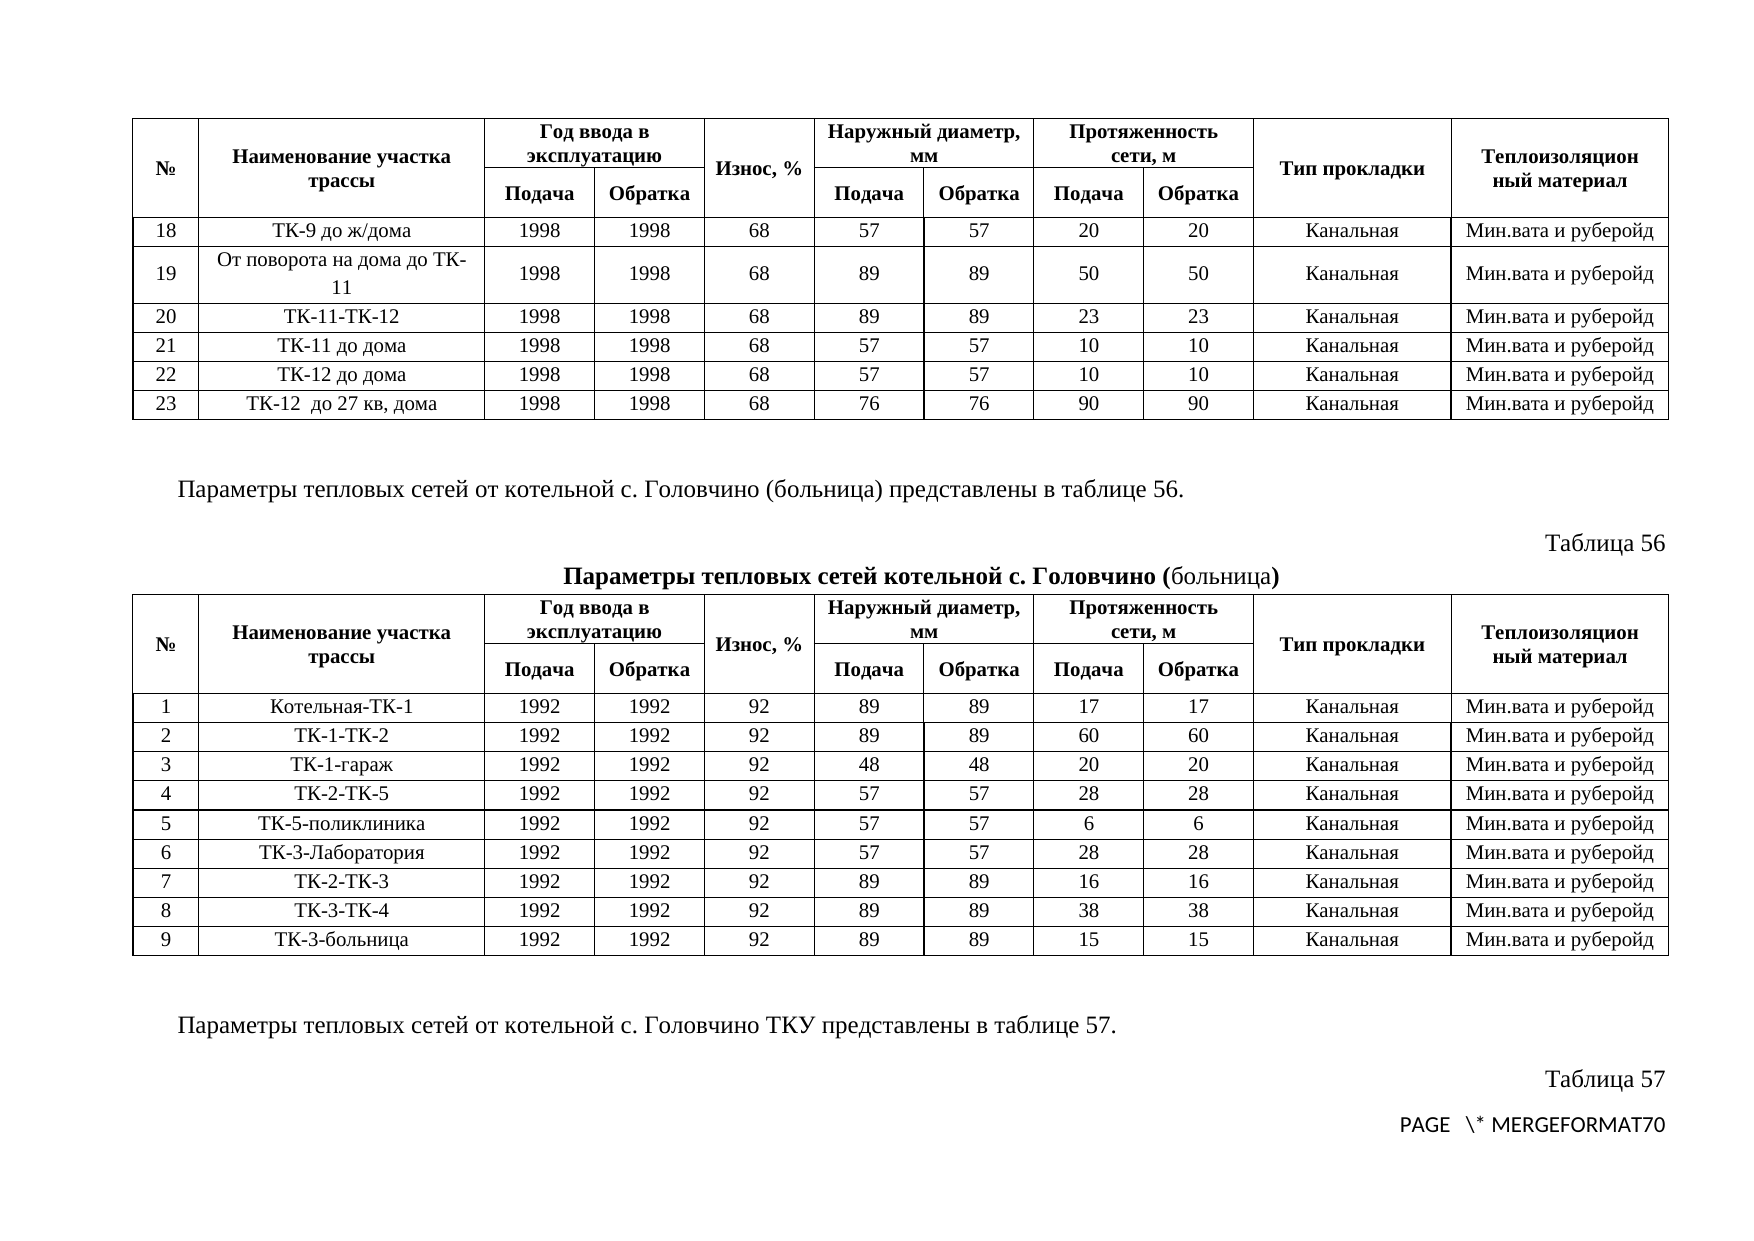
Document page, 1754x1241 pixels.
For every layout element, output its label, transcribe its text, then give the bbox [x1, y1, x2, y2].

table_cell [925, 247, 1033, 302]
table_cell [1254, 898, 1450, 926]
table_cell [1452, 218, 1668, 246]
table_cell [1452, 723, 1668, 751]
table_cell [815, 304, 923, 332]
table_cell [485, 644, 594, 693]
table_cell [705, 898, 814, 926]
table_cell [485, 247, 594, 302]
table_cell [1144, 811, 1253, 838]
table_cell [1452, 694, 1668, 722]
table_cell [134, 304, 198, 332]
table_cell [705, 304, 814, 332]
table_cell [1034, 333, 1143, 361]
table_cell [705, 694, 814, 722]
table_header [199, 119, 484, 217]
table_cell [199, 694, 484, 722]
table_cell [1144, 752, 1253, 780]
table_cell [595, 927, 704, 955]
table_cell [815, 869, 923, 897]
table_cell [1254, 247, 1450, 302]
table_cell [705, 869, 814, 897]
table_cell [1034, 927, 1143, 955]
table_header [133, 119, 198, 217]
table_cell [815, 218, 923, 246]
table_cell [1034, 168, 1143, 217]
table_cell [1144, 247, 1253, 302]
text Таблица 57 [177, 1064, 1665, 1093]
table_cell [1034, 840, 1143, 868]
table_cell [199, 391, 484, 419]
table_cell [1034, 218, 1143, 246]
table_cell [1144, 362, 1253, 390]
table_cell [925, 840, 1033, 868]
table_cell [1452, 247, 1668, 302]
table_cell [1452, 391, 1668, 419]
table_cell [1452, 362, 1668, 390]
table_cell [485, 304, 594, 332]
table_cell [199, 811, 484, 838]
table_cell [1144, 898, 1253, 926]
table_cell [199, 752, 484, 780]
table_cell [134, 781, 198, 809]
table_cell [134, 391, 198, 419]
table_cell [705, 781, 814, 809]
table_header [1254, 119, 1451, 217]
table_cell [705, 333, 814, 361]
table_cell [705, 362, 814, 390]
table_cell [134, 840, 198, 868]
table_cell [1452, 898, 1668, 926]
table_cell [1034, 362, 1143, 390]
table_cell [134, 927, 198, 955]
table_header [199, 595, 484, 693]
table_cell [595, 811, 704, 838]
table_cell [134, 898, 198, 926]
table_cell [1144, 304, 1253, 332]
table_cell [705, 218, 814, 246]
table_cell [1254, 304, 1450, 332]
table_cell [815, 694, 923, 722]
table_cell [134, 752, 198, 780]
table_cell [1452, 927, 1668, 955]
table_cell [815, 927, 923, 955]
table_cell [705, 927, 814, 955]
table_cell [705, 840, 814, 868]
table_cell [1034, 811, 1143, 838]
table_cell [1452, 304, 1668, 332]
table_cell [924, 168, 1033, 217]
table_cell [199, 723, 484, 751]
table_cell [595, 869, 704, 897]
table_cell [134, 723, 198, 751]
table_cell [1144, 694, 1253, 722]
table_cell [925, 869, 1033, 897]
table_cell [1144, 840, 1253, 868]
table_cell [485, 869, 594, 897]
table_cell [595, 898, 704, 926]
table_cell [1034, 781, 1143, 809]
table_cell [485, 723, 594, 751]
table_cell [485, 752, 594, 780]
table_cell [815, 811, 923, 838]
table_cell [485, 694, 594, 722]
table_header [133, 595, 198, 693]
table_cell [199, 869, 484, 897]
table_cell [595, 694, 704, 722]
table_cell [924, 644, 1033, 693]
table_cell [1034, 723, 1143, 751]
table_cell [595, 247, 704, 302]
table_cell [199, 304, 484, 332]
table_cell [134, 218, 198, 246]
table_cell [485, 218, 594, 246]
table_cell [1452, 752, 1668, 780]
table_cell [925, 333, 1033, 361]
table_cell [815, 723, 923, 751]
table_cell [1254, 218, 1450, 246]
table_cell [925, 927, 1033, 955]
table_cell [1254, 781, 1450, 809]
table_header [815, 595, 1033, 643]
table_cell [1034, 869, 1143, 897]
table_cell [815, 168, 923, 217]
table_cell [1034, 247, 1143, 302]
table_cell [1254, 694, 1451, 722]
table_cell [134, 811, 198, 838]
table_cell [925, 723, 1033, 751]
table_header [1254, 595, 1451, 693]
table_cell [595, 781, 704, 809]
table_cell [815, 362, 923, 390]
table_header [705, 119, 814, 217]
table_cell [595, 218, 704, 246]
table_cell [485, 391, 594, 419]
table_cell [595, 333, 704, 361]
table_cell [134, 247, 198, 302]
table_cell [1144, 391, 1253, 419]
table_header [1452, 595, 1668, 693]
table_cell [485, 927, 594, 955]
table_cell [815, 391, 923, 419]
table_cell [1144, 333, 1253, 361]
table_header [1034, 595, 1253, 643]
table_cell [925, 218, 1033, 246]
text Параметры тепловых сетей от котельной с. Головчино ТКУ представлены в таблице 57. [177, 1010, 1665, 1039]
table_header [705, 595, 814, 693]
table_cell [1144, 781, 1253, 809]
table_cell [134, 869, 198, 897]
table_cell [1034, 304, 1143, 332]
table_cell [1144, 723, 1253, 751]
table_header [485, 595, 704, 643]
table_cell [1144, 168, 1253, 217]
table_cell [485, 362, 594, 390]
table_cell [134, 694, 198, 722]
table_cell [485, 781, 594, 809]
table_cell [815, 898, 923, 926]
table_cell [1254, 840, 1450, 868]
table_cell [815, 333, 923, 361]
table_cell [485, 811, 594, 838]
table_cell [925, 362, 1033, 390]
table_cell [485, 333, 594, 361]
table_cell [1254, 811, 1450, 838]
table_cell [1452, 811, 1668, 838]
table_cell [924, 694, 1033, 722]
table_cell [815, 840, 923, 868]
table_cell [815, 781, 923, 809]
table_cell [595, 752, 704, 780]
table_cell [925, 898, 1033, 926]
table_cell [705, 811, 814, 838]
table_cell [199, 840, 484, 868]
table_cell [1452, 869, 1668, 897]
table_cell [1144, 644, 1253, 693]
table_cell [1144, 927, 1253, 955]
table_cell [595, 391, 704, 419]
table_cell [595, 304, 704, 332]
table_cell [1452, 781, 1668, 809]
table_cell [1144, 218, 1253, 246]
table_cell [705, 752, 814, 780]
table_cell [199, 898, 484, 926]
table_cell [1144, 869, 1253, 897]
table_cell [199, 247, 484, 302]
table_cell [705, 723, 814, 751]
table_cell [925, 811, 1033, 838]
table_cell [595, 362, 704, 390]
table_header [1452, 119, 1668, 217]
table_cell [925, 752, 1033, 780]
text Таблица 56 [177, 528, 1665, 557]
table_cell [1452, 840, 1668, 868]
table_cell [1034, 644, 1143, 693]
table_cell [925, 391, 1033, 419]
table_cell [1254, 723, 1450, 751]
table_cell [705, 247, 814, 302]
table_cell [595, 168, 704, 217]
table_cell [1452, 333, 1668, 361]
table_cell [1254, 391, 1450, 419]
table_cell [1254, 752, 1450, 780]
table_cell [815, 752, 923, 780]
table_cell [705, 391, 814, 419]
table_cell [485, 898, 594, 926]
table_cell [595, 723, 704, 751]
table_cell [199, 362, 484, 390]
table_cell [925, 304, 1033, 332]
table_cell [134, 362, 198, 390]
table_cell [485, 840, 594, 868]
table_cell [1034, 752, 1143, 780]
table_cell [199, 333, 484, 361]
text Параметры тепловых сетей от котельной с. Головчино (больница) представлены в таблице 56. [177, 474, 1665, 503]
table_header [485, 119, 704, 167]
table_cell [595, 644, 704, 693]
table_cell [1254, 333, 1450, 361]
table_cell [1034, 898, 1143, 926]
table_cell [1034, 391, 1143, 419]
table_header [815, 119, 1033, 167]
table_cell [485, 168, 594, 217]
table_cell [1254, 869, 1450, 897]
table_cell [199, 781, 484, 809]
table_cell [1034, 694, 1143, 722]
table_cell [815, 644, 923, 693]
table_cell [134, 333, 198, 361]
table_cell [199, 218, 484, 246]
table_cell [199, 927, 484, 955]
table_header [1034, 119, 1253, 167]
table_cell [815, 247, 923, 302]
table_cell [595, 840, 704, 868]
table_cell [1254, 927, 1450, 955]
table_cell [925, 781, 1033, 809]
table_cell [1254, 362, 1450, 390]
text Параметры тепловых сетей котельной с. Головчино (больница) [177, 561, 1665, 590]
